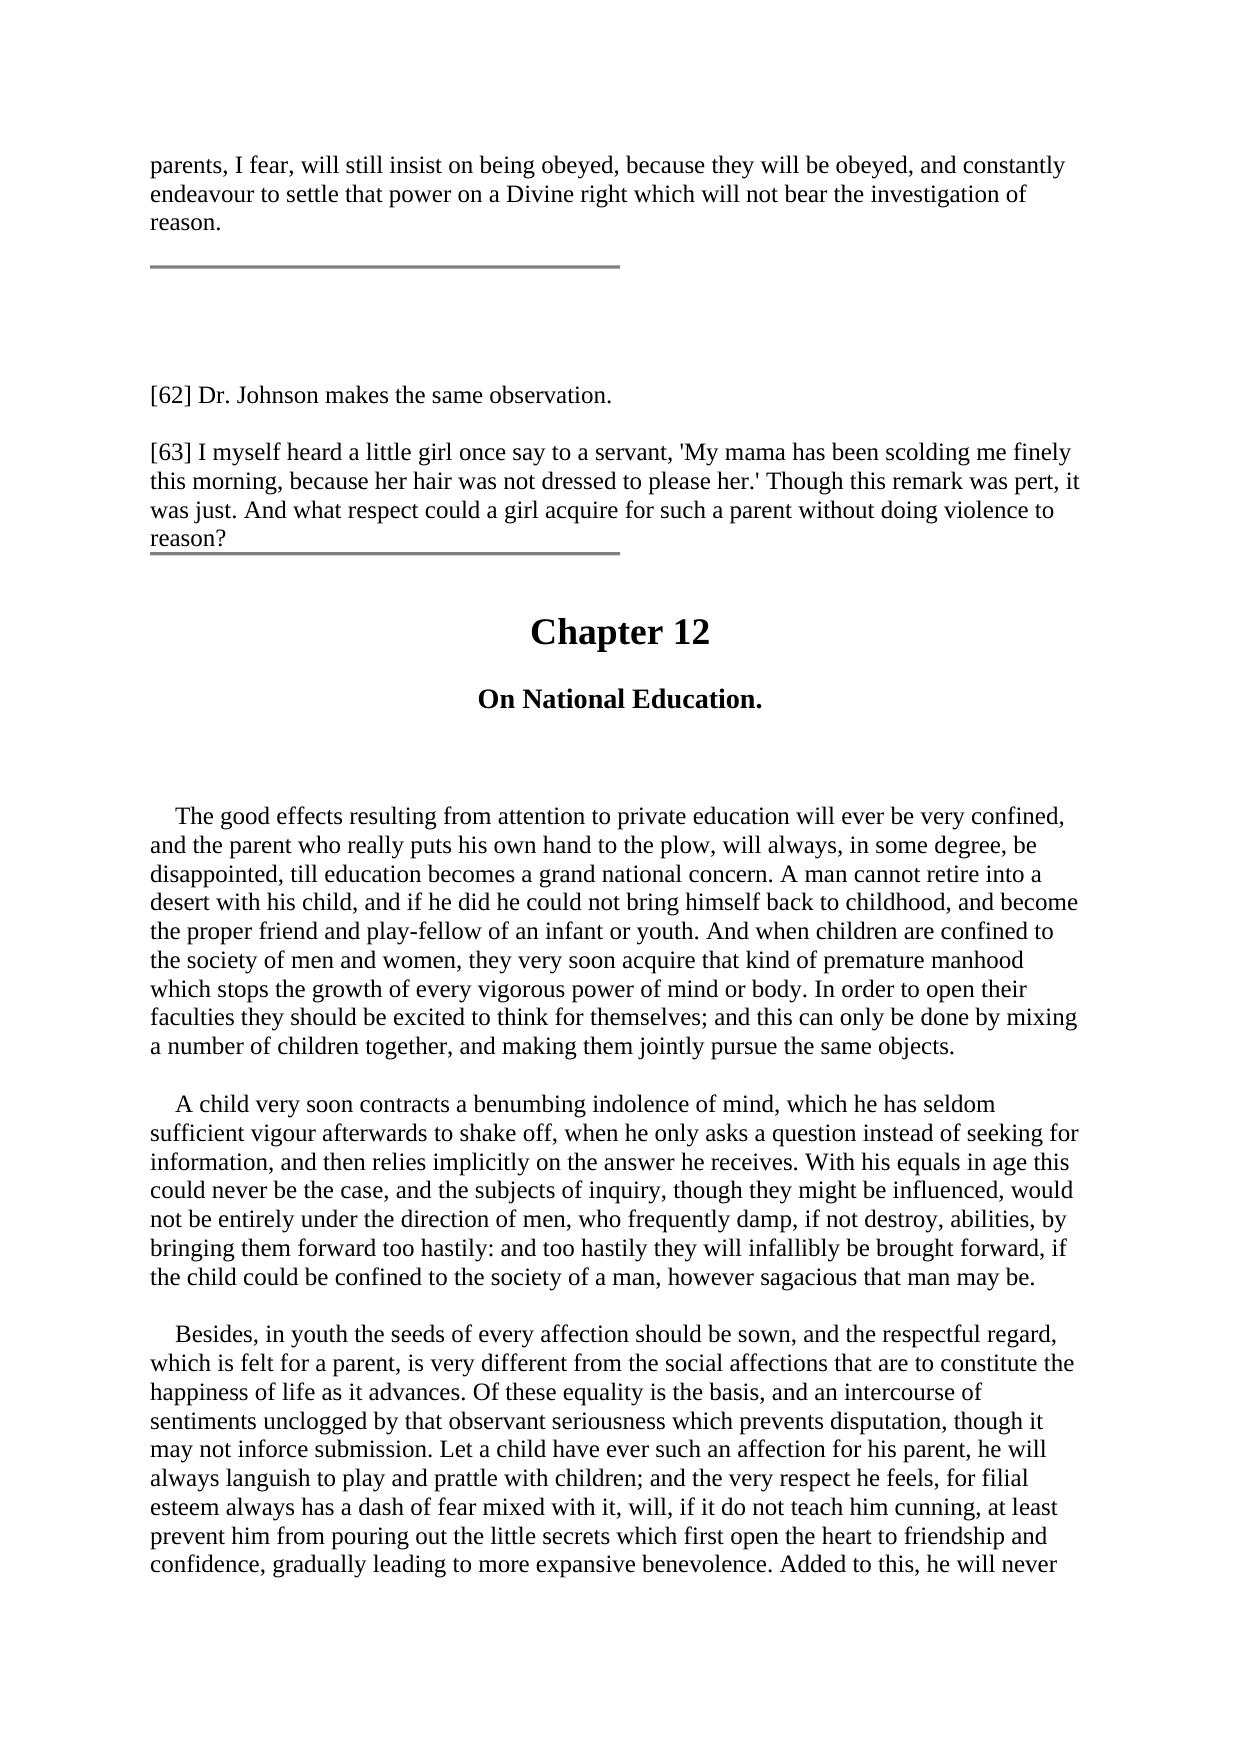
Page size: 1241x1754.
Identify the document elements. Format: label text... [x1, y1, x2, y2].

text The good effects resulting from attention to private education will ever be very confined, and the parent who really puts his own hand to the plow, will always, in some degree, be disappointed, till education becomes a grand national concern. A man cannot retire into a desert with his child, and if he did he could not bring himself back to childhood, and become the proper friend and play-fellow of an infant or youth. And when children are confined to the society of men and women, they very soon acquire that kind of premature manhood which stops the growth of every vigorous power of mind or body. In order to open their faculties they should be excited to think for themselves; and this can only be done by mixing a number of children together, and making them jointly pursue the same objects. [150, 801, 1090, 1060]
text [150, 150, 1090, 236]
text Chapter 12 [150, 609, 1090, 652]
text On National Education. [150, 682, 1090, 714]
text A child very soon contracts a benumbing indolence of mind, which he has seldom sufficient vigour afterwards to shake off, when he only asks a question instead of seeking for information, and then relies implicitly on the answer he receives. With his equals in age this could never be the case, and the subjects of inquiry, though they might be influenced, would not be entirely under the direction of men, who frequently damp, if not destroy, abilities, by bringing them forward too hastily: and too hastily they will infallibly be brought forward, if the child could be confined to the society of a man, however sagacious that man may be. [150, 1089, 1090, 1290]
text [62] Dr. Johnson makes the same observation. [63] I myself heard a little girl once say to a servant, 'My mama has been scolding me finely this morning, because her hair was not dressed to please her.' Though this remark was pert, it was just. And what respect could a girl acquire for such a parent without doing violence to reason? [150, 322, 1090, 552]
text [150, 1319, 1090, 1578]
